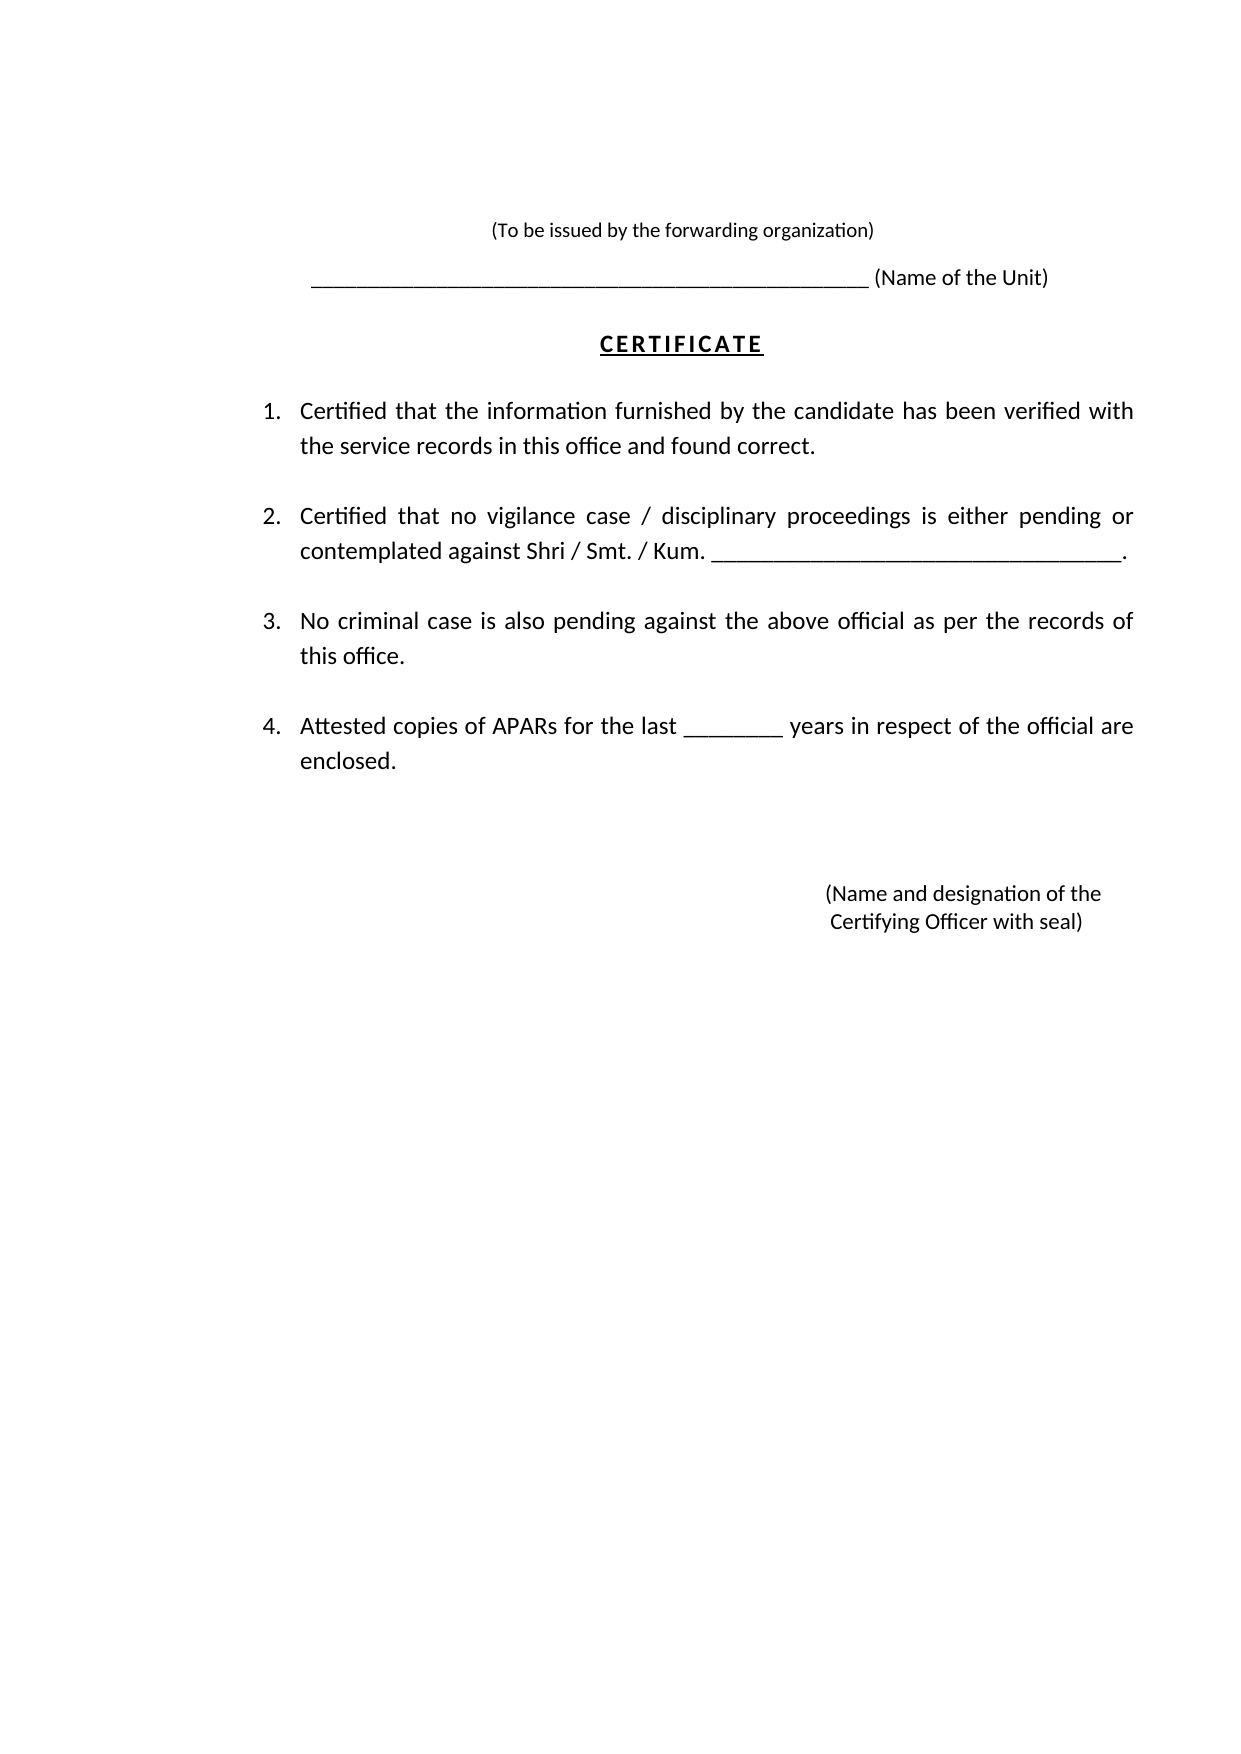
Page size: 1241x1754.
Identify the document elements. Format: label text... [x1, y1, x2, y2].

text Certifying Officer with seal) [225, 907, 1135, 936]
list Certified that the information furnished by the candidate has been verified with the service records in this office and found correct. [262, 395, 1135, 461]
text _________________________________________________ (Name of the Unit) [225, 263, 1135, 292]
list Attested copies of APARs for the last ________ years in respect of the official are enclosed. [262, 710, 1135, 776]
text (Name and designation of the [750, 879, 1135, 907]
list Certified that no vigilance case / disciplinary proceedings is either pending or contemplated against Shri / Smt. / Kum. _________________________________. [262, 500, 1135, 566]
text (To be issued by the forwarding organization) [225, 217, 1135, 243]
list No criminal case is also pending against the above official as per the records of this office. [262, 605, 1135, 671]
text CERTIFICATE [225, 328, 1135, 358]
